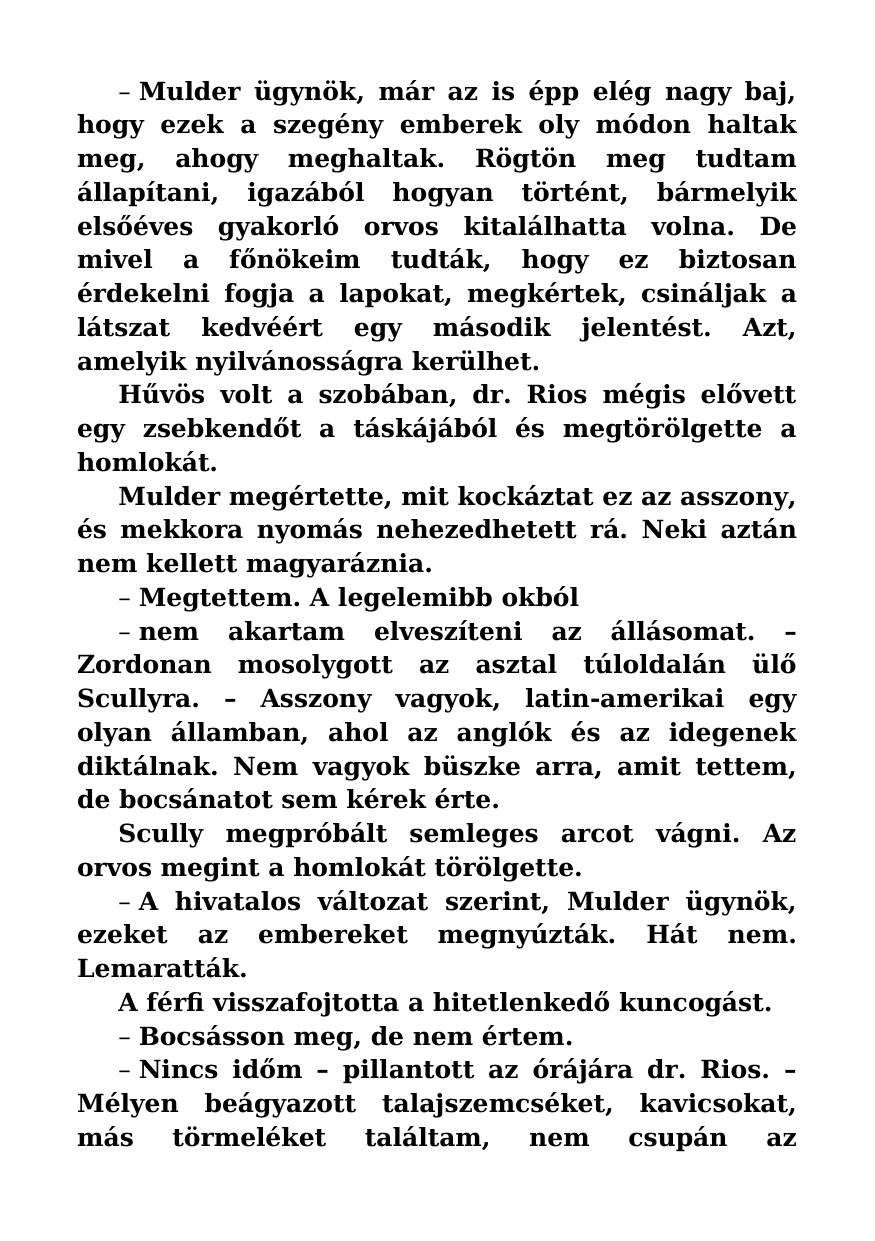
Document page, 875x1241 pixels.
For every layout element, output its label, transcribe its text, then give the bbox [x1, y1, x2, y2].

text Scully megpróbált semleges arcot vágni. Az orvos megint a homlokát törölgette. [77, 819, 797, 882]
text Mulder megértette, mit kockáztat ez az asszony, és mekkora nyomás nehezedhetett rá. Neki aztán nem kellett magyaráznia. [77, 482, 797, 579]
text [77, 1056, 797, 1152]
text – Megtettem. A legelemibb okból [77, 583, 797, 612]
text – A hivatalos változat szerint, Mulder ügynök, ezeket az embereket megnyúzták. Hát nem. Lemaratták. [77, 887, 797, 984]
text – nem akartam elveszíteni az állásomat. – Zordonan mosolygott az asztal túloldalán ülő Scullyra. – Asszony vagyok, latin-amerikai egy olyan államban, ahol az anglók és az idegenek diktálnak. Nem vagyok büszke arra, amit tettem, de bocsánatot sem kérek érte. [77, 617, 797, 815]
text A férfi visszafojtotta a hitetlenkedő kuncogást. [77, 988, 797, 1017]
text – Mulder ügynök, már az is épp elég nagy baj, hogy ezek a szegény emberek oly módon haltak meg, ahogy meghaltak. Rögtön meg tudtam állapítani, igazából hogyan történt, bármelyik elsőéves gyakorló orvos kitalálhatta volna. De mivel a főnökeim tudták, hogy ez biztosan érdekelni fogja a lapokat, megkértek, csináljak a látszat kedvéért egy második jelentést. Azt, amelyik nyilvánosságra kerülhet. [77, 77, 797, 376]
text – Bocsásson meg, de nem értem. [77, 1022, 797, 1051]
text Hűvös volt a szobában, dr. Rios mégis elővett egy zsebkendőt a táskájából és megtörölgette a homlokát. [77, 381, 797, 477]
